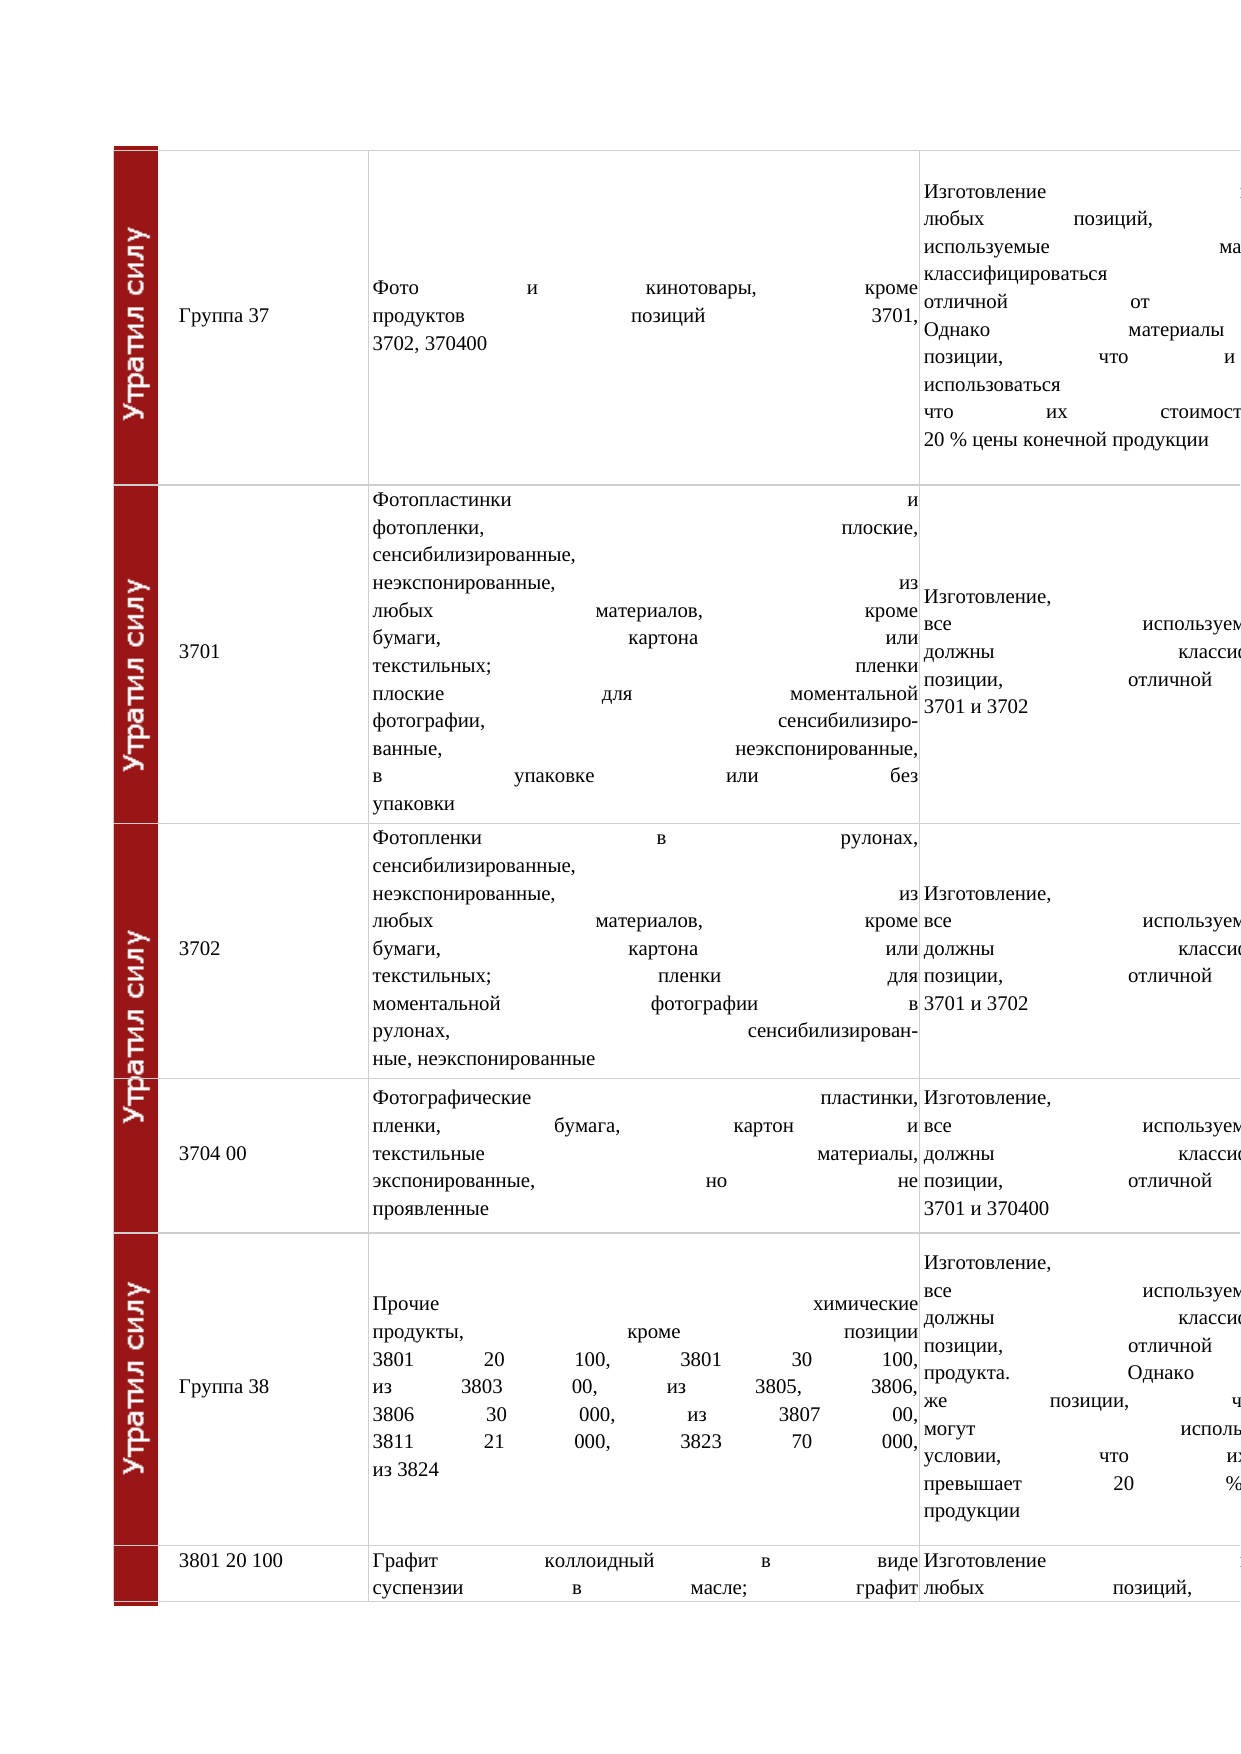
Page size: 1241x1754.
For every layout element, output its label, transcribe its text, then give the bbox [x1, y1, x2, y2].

table_cell Изготовление, при котором все используемые материалы должны классифицироваться в позиции, отличной от позиций 3701 и 370400 [920, 1079, 1240, 1232]
table_cell Изготовление, при котором все используемые материалы должны классифицироваться в позиции, отличной от позиций 3701 и 3702 [920, 824, 1240, 1078]
picture [114, 146, 158, 150]
table_cell Изготовление, при котором все используемые материалы должны классифицироваться в позиции, отличной от позиций 3701 и 3702 [920, 486, 1240, 822]
picture [114, 1602, 158, 1606]
table_cell Фотопластинки и фотопленки, плоские, сенсибилизированные, неэкспонированные, из любых материалов, кроме бумаги, картона или текстильных; пленки плоские для моментальной фотографии, сенсибилизиро- ванные, неэкспонированные, в упаковке или без упаковки [369, 486, 919, 822]
table_cell Фото и кинотовары, кроме продуктов позиций 3701, 3702, 370400 [369, 151, 919, 484]
table_cell 3702 [114, 824, 368, 1078]
table_cell Изготовление, при котором все используемые материалы должны классифицироваться в позиции, отличной от позиций продукта. Однако материалы той же позиции, что и продукт, могут использоваться при условии, что их стоимость не превышает 20 % цены конечной продукции [920, 1234, 1240, 1545]
table_cell Графит коллоидный в виде суспензии в масле; графит полуколлоидный [369, 1546, 919, 1601]
table_cell Фотопленки в рулонах, сенсибилизированные, неэкспонированные, из любых материалов, кроме бумаги, картона или текстильных; пленки для моментальной фотографии в рулонах, сенсибилизирован- ные, неэкспонированные [369, 824, 919, 1078]
table_cell 3701 [114, 486, 368, 822]
table_cell Изготовление из материалов любых позиций, при котором стоимость всех используемых материалов не должна превышать 50 % цены конечной продукции [920, 1546, 1240, 1601]
table_cell Фотографические пластинки, пленки, бумага, картон и текстильные материалы, экспонированные, но не проявленные [369, 1079, 919, 1232]
table_cell 3704 00 [114, 1079, 368, 1232]
table_cell Группа 38 [114, 1234, 368, 1545]
table_cell Прочие химические продукты, кроме позиции 3801 20 100, 3801 30 100, из 3803 00, из 3805, 3806, 3806 30 000, из 3807 00, 3811 21 000, 3823 70 000, из 3824 [369, 1234, 919, 1545]
table_cell 3801 20 100 [114, 1546, 368, 1601]
table_cell Группа 37 [114, 151, 368, 484]
